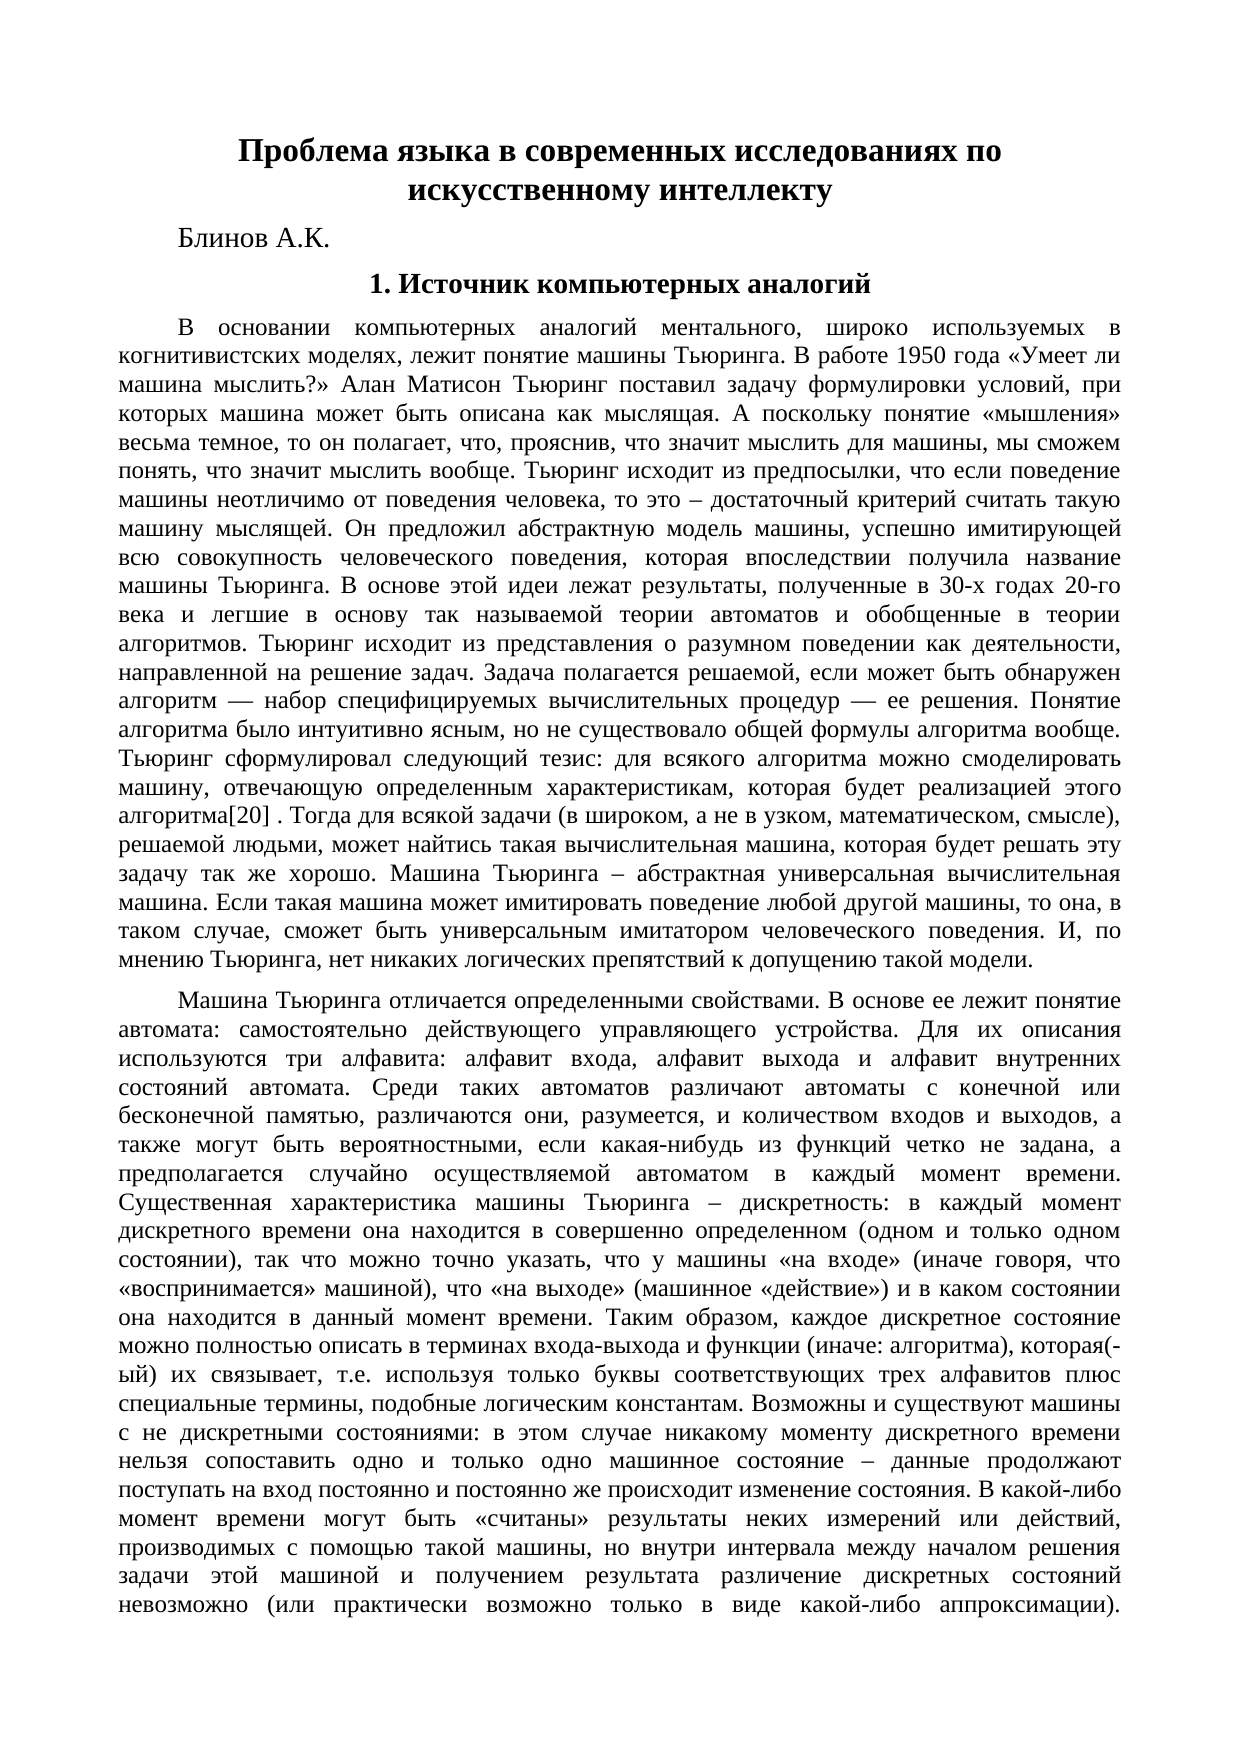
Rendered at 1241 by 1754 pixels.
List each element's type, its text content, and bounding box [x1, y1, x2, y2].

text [118, 986, 1122, 1618]
text Проблема языка в современных исследованиях по искусственному интеллекту [118, 131, 1122, 207]
text В основании компьютерных аналогий ментального, широко используемых в когнитивистских моделях, лежит понятие машины Тьюринга. В работе 1950 года «Умеет ли машина мыслить?» Алан Матисон Тьюринг поставил задачу формулировки условий, при которых машина может быть описана как мыслящая. А поскольку понятие «мышления» весьма темное, то он полагает, что, прояснив, что значит мыслить для машины, мы сможем понять, что значит мыслить вообще. Тьюринг исходит из предпосылки, что если поведение машины неотличимо от поведения человека, то это – достаточный критерий считать такую машину мыслящей. Он предложил абстрактную модель машины, успешно имитирующей всю совокупность человеческого поведения, которая впоследствии получила название машины Тьюринга. В основе этой идеи лежат результаты, полученные в 30-х годах 20-го века и легшие в основу так называемой теории автоматов и обобщенные в теории алгоритмов. Тьюринг исходит из представления о разумном поведении как деятельности, направленной на решение задач. Задача полагается решаемой, если может быть обнаружен алгоритм — набор специфицируемых вычислительных процедур — ее решения. Понятие алгоритма было интуитивно ясным, но не существовало общей формулы алгоритма вообще. Тьюринг сформулировал следующий тезис: для всякого алгоритма можно смоделировать машину, отвечающую определенным характеристикам, которая будет реализацией этого алгоритма[20] . Тогда для всякой задачи (в широком, а не в узком, математическом, смысле), решаемой людьми, может найтись такая вычислительная машина, которая будет решать эту задачу так же хорошо. Машина Тьюринга – абстрактная универсальная вычислительная машина. Если такая машина может имитировать поведение любой другой машины, то она, в таком случае, сможет быть универсальным имитатором человеческого поведения. И, по мнению Тьюринга, нет никаких логических препятствий к допущению такой модели. [118, 312, 1122, 973]
text 1. Источник компьютерных аналогий [118, 266, 1122, 299]
text Блинов А.К. [118, 220, 1122, 253]
